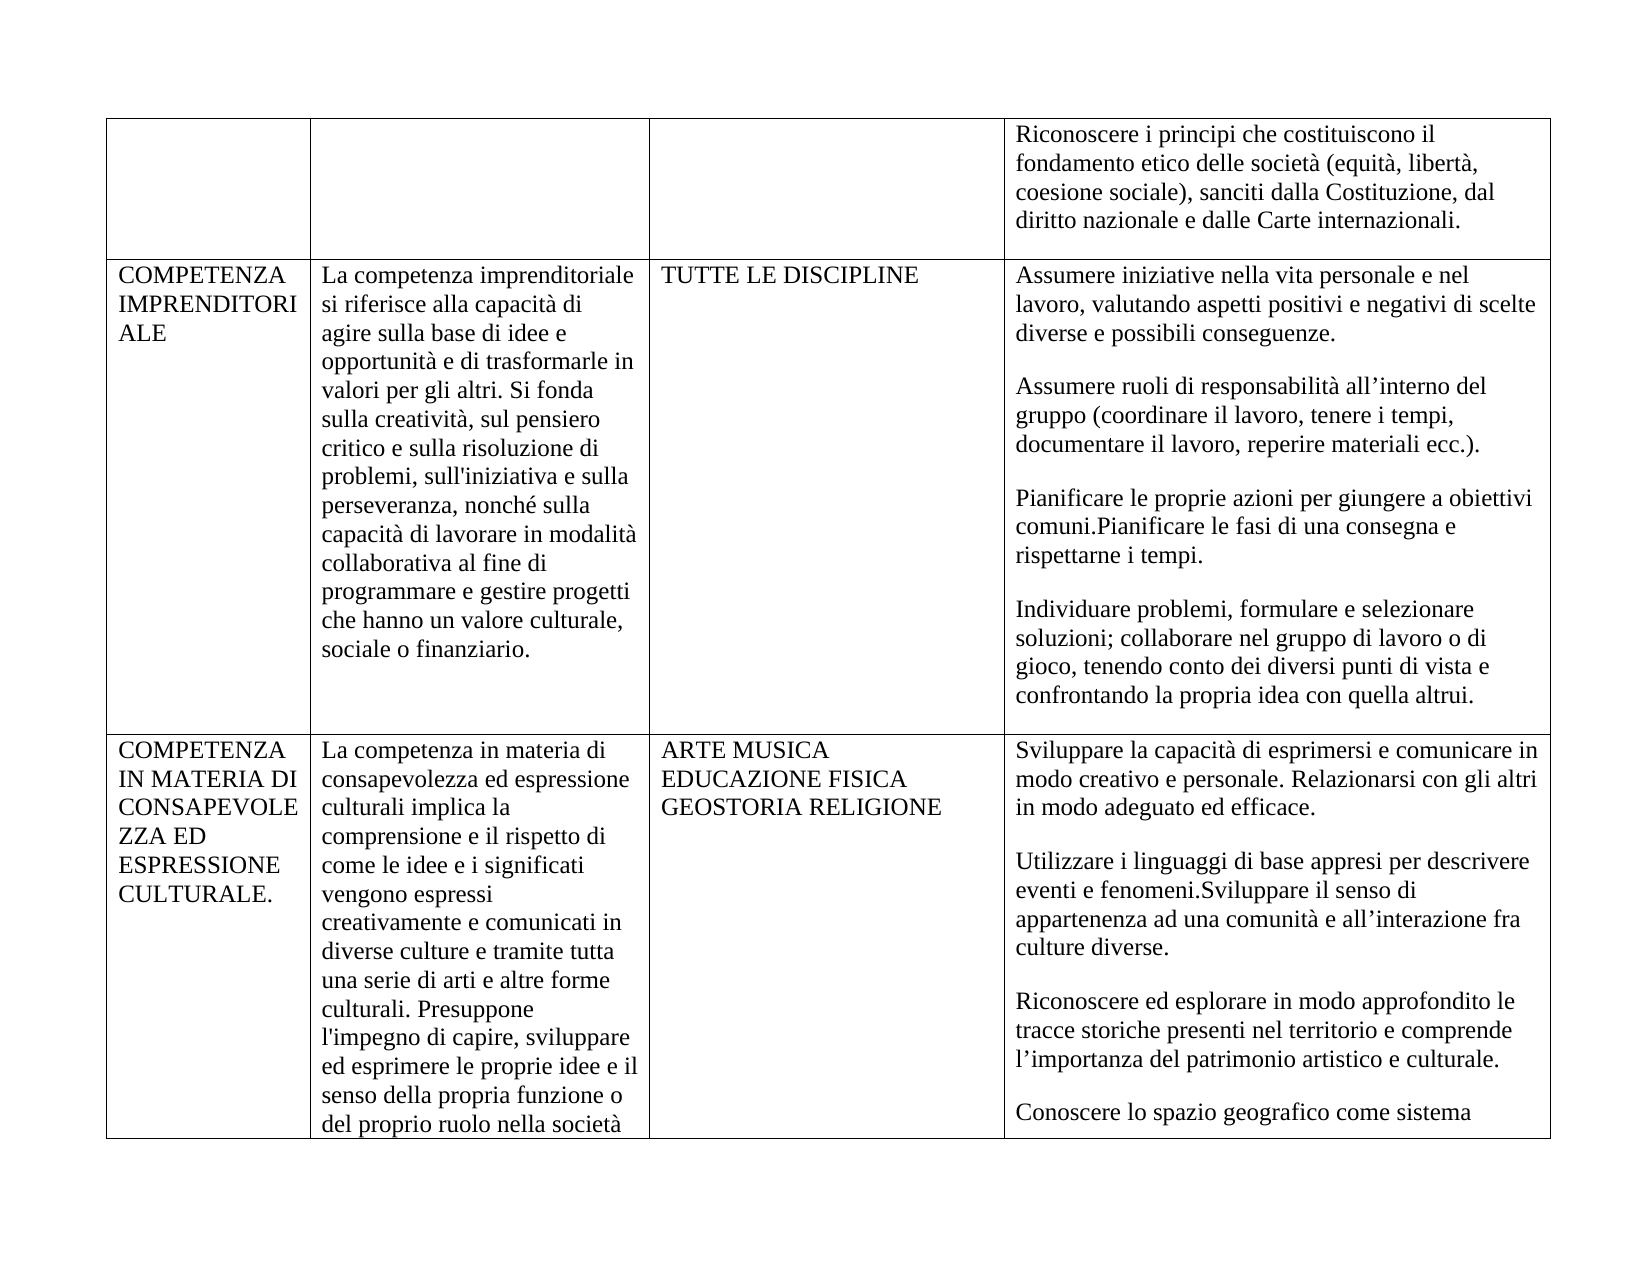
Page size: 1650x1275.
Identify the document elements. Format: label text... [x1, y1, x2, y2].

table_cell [311, 119, 649, 259]
table_cell Assumere iniziative nella vita personale e nel lavoro, valutando aspetti positivi e negativi di scelte diverse e possibili conseguenze. Assumere ruoli di responsabilità all’interno del gruppo (coordinare il lavoro, tenere i tempi, documentare il lavoro, reperire materiali ecc.). Pianificare le proprie azioni per giungere a obiettivi comuni. Pianificare le fasi di una consegna e rispettarne i tempi. Individuare problemi, formulare e selezionare soluzioni; collaborare nel gruppo di lavoro o di gioco, tenendo conto dei diversi punti di vista e confrontando la propria idea con quella altrui. [1005, 260, 1550, 734]
table_cell COMPETENZA IMPRENDITORIALE [107, 260, 310, 734]
table_cell TUTTE LE DISCIPLINE [650, 260, 1004, 734]
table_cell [650, 119, 1004, 259]
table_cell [107, 735, 310, 1137]
table_cell La competenza imprenditoriale si riferisce alla capacità di agire sulla base di idee e opportunità e di trasformarle in valori per gli altri. Si fonda sulla creatività, sul pensiero critico e sulla risoluzione di problemi, sull'iniziativa e sulla perseveranza, nonché sulla capacità di lavorare in modalità collaborativa al fine di programmare e gestire progetti che hanno un valore culturale, sociale o finanziario. [311, 260, 649, 734]
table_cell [650, 735, 1004, 1137]
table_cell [107, 119, 310, 259]
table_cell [1005, 735, 1550, 1137]
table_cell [311, 735, 649, 1137]
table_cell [1005, 119, 1550, 259]
